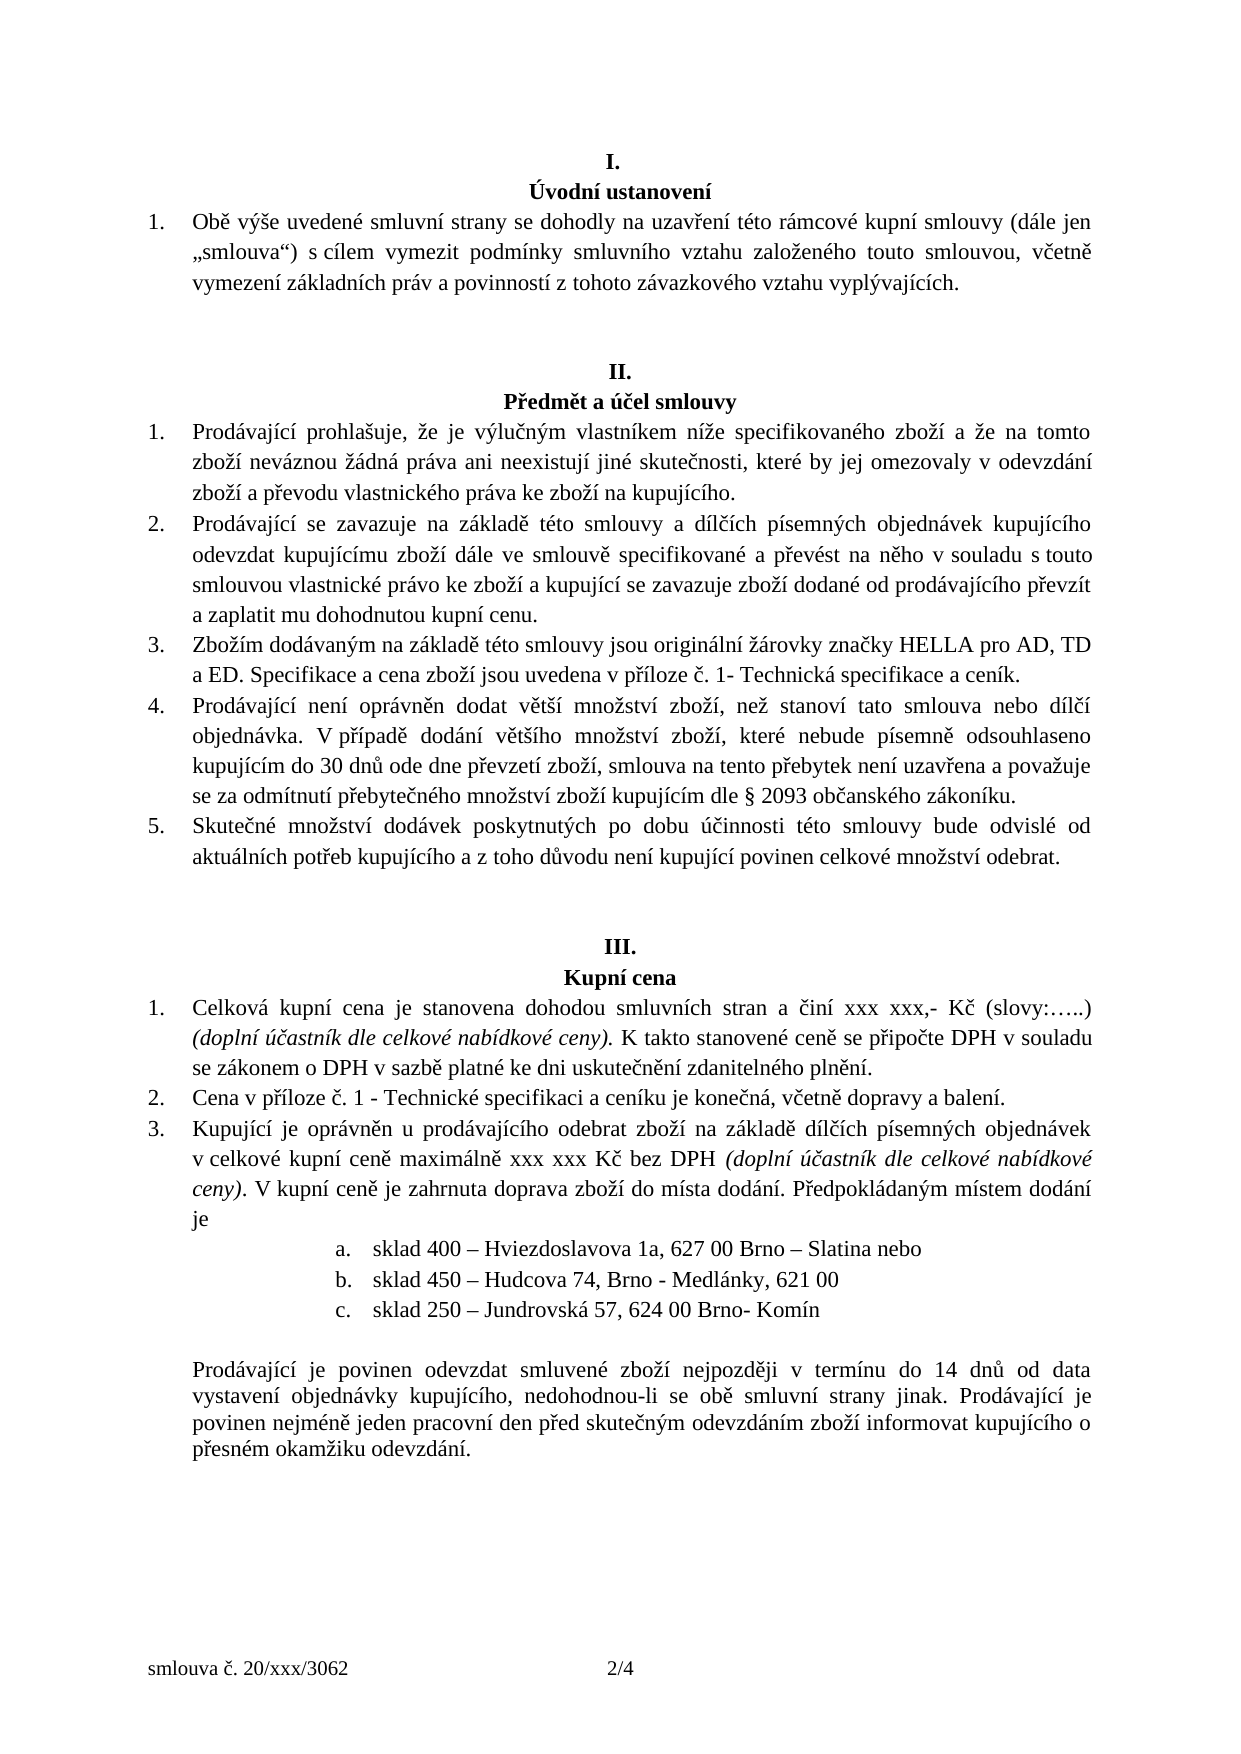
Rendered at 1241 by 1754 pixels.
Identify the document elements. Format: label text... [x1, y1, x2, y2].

text Předmět a účel smlouvy [148, 388, 1092, 414]
text II. [148, 358, 1092, 384]
list sklad 400 – Hviezdoslavova 1a, 627 00 Brno – Slatina nebo [335, 1235, 1092, 1262]
list Prodávající prohlašuje, že je výlučným vlastníkem níže specifikovaného zboží a že na tomto zboží neváznou žádná práva ani neexistují jiné skutečnosti, které by jej omezovaly v odevzdání zboží a převodu vlastnického práva ke zboží na kupujícího. [148, 418, 1092, 505]
list Kupující je oprávněn u prodávajícího odebrat zboží na základě dílčích písemných objednávek v celkové kupní ceně maximálně xxx xxx Kč bez DPH (doplní účastník dle celkové nabídkové ceny). V kupní ceně je zahrnuta doprava zboží do místa dodání. Předpokládaným místem dodání je [148, 1114, 1092, 1232]
list Cena v příloze č. 1 - Technické specifikaci a ceníku je konečná, včetně dopravy a balení. [148, 1084, 1092, 1111]
list sklad 250 – Jundrovská 57, 624 00 Brno- Komín [335, 1296, 1092, 1322]
list Prodávající se zavazuje na základě této smlouvy a dílčích písemných objednávek kupujícího odevzdat kupujícímu zboží dále ve smlouvě specifikované a převést na něho v souladu s touto smlouvou vlastnické právo ke zboží a kupující se zavazuje zboží dodané od prodávajícího převzít a zaplatit mu dohodnutou kupní cenu. [148, 509, 1092, 627]
list Prodávající není oprávněn dodat větší množství zboží, než stanoví tato smlouva nebo dílčí objednávka. V případě dodání většího množství zboží, které nebude písemně odsouhlaseno kupujícím do 30 dnů ode dne převzetí zboží, smlouva na tento přebytek není uzavřena a považuje se za odmítnutí přebytečného množství zboží kupujícím dle § 2093 občanského zákoníku. [148, 692, 1092, 809]
text Prodávající je povinen odevzdat smluvené zboží nejpozději v termínu do 14 dnů od data vystavení objednávky kupujícího, nedohodnou-li se obě smluvní strany jinak. Prodávající je povinen nejméně jeden pracovní den před skutečným odevzdáním zboží informovat kupujícího o přesném okamžiku odevzdání. [192, 1356, 1092, 1462]
list Skutečné množství dodávek poskytnutých po dobu účinnosti této smlouvy bude odvislé od aktuálních potřeb kupujícího a z toho důvodu není kupující povinen celkové množství odebrat. [148, 812, 1092, 869]
list Zbožím dodávaným na základě této smlouvy jsou originální žárovky značky HELLA pro AD, TD a ED. Specifikace a cena zboží jsou uvedena v příloze č. 1- Technická specifikace a ceník. [148, 631, 1092, 688]
list Obě výše uvedené smluvní strany se dohodly na uzavření této rámcové kupní smlouvy (dále jen „smlouva“) s cílem vymezit podmínky smluvního vztahu založeného touto smlouvou, včetně vymezení základních práv a povinností z tohoto závazkového vztahu vyplývajících. [148, 208, 1092, 295]
text Kupní cena [148, 963, 1092, 990]
list sklad 450 – Hudcova 74, Brno - Medlánky, 621 00 [335, 1266, 1092, 1292]
text III. [148, 933, 1092, 960]
list Celková kupní cena je stanovena dohodou smluvních stran a činí xxx xxx,- Kč (slovy:…..) (doplní účastník dle celkové nabídkové ceny). K takto stanovené ceně se připočte DPH v souladu se zákonem o DPH v sazbě platné ke dni uskutečnění zdanitelného plnění. [148, 994, 1092, 1081]
text Úvodní ustanovení [148, 178, 1092, 204]
